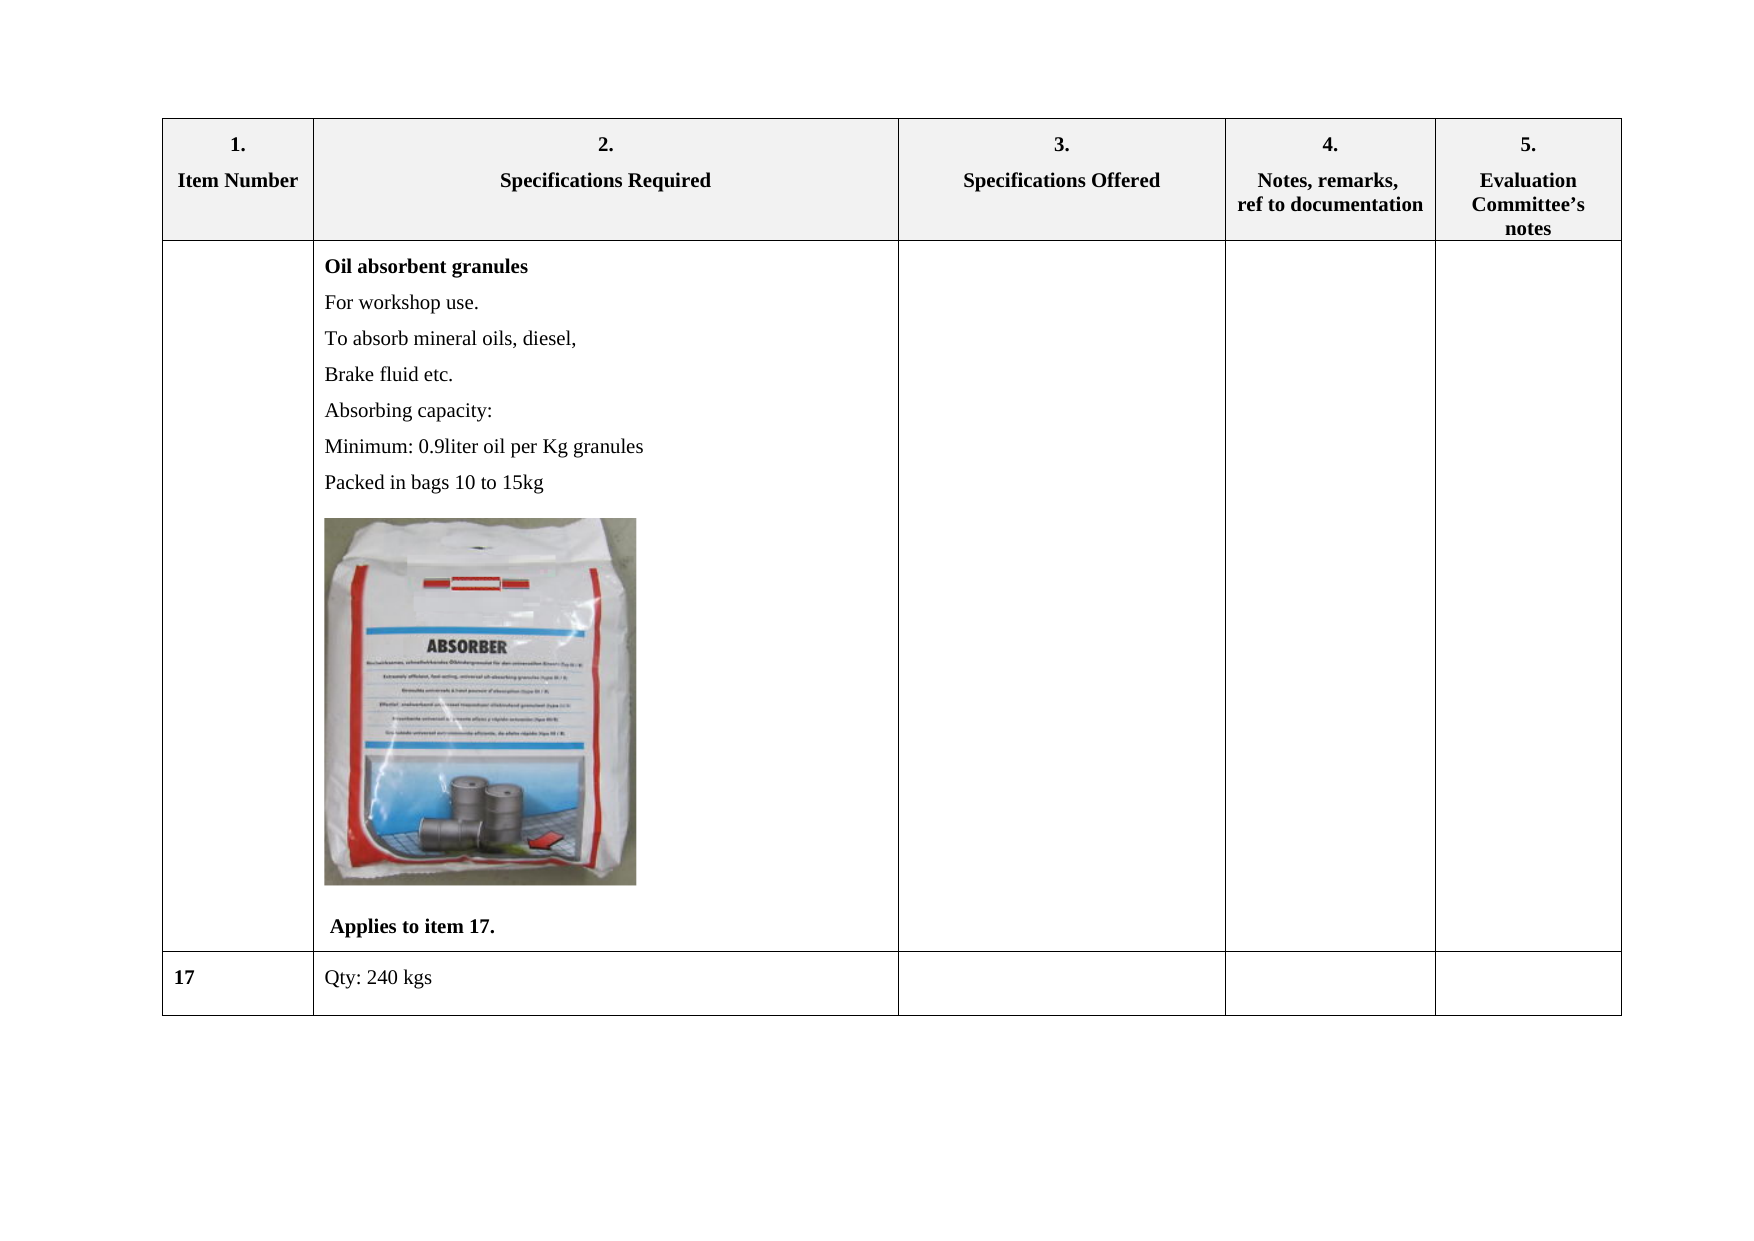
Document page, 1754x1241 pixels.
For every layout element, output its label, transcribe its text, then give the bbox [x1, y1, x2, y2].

table_cell [1436, 241, 1621, 951]
table_header 5. Evaluation Committee’s notes [1436, 119, 1621, 240]
table_cell [1226, 241, 1435, 951]
picture [324, 518, 639, 888]
table_cell Qty: 240 kgs [314, 952, 898, 1015]
table_cell [1226, 952, 1435, 1015]
table_header 4. Notes, remarks, ref to documentation [1226, 119, 1435, 240]
table_cell 17 [163, 952, 313, 1015]
table_header 1. Item Number [163, 119, 313, 240]
table_cell [1436, 952, 1621, 1015]
table_cell [899, 952, 1225, 1015]
table_cell [163, 241, 313, 951]
table_cell [899, 241, 1225, 951]
table_cell Oil absorbent granules For workshop use. To absorb mineral oils, diesel, Brake fluid etc. Absorbing capacity: Minimum: 0.9liter oil per Kg granules Packed in bags 10 to 15kg Applies to item 17. [314, 241, 898, 951]
table_header 2. Specifications Required [314, 119, 898, 240]
table_header 3. Specifications Offered [899, 119, 1225, 240]
